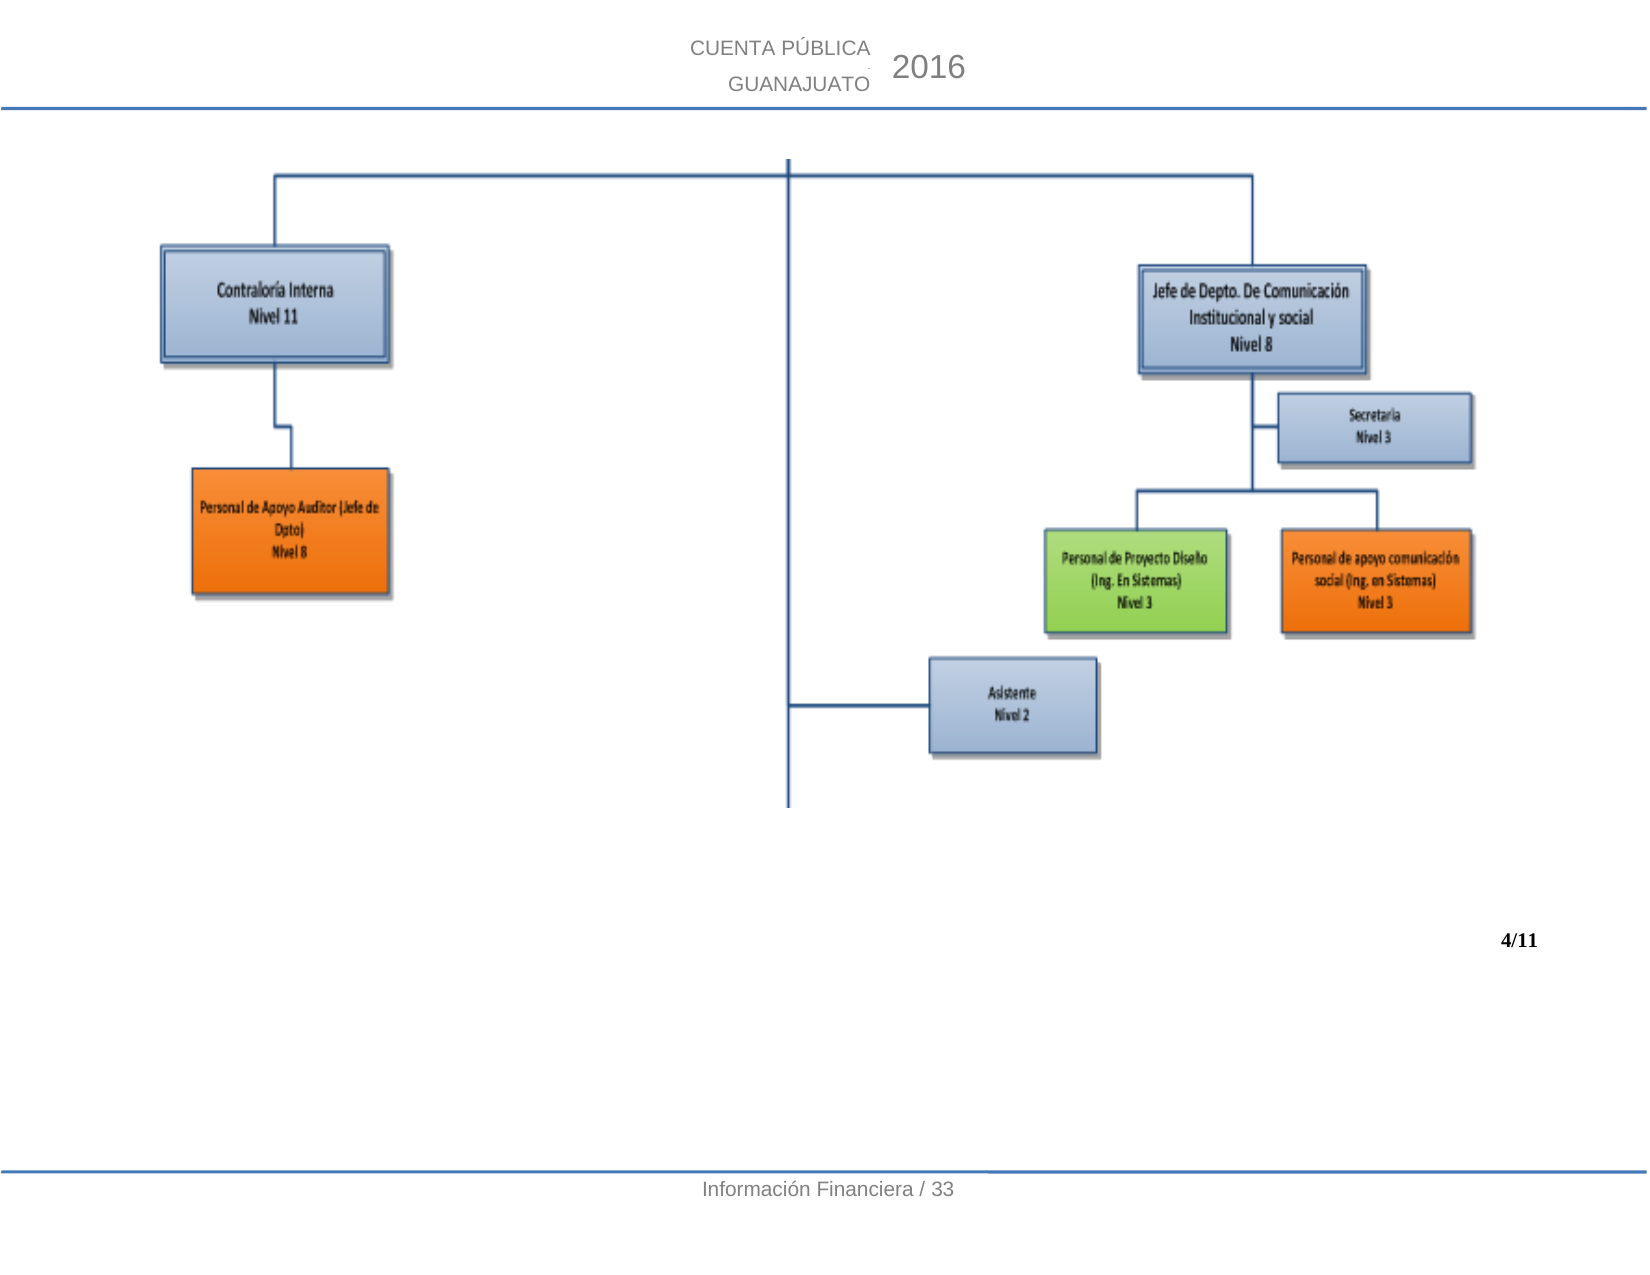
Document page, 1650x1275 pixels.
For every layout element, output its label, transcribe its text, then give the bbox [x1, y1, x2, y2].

text 4/11 [112, 928, 1538, 952]
picture [153, 159, 1497, 808]
